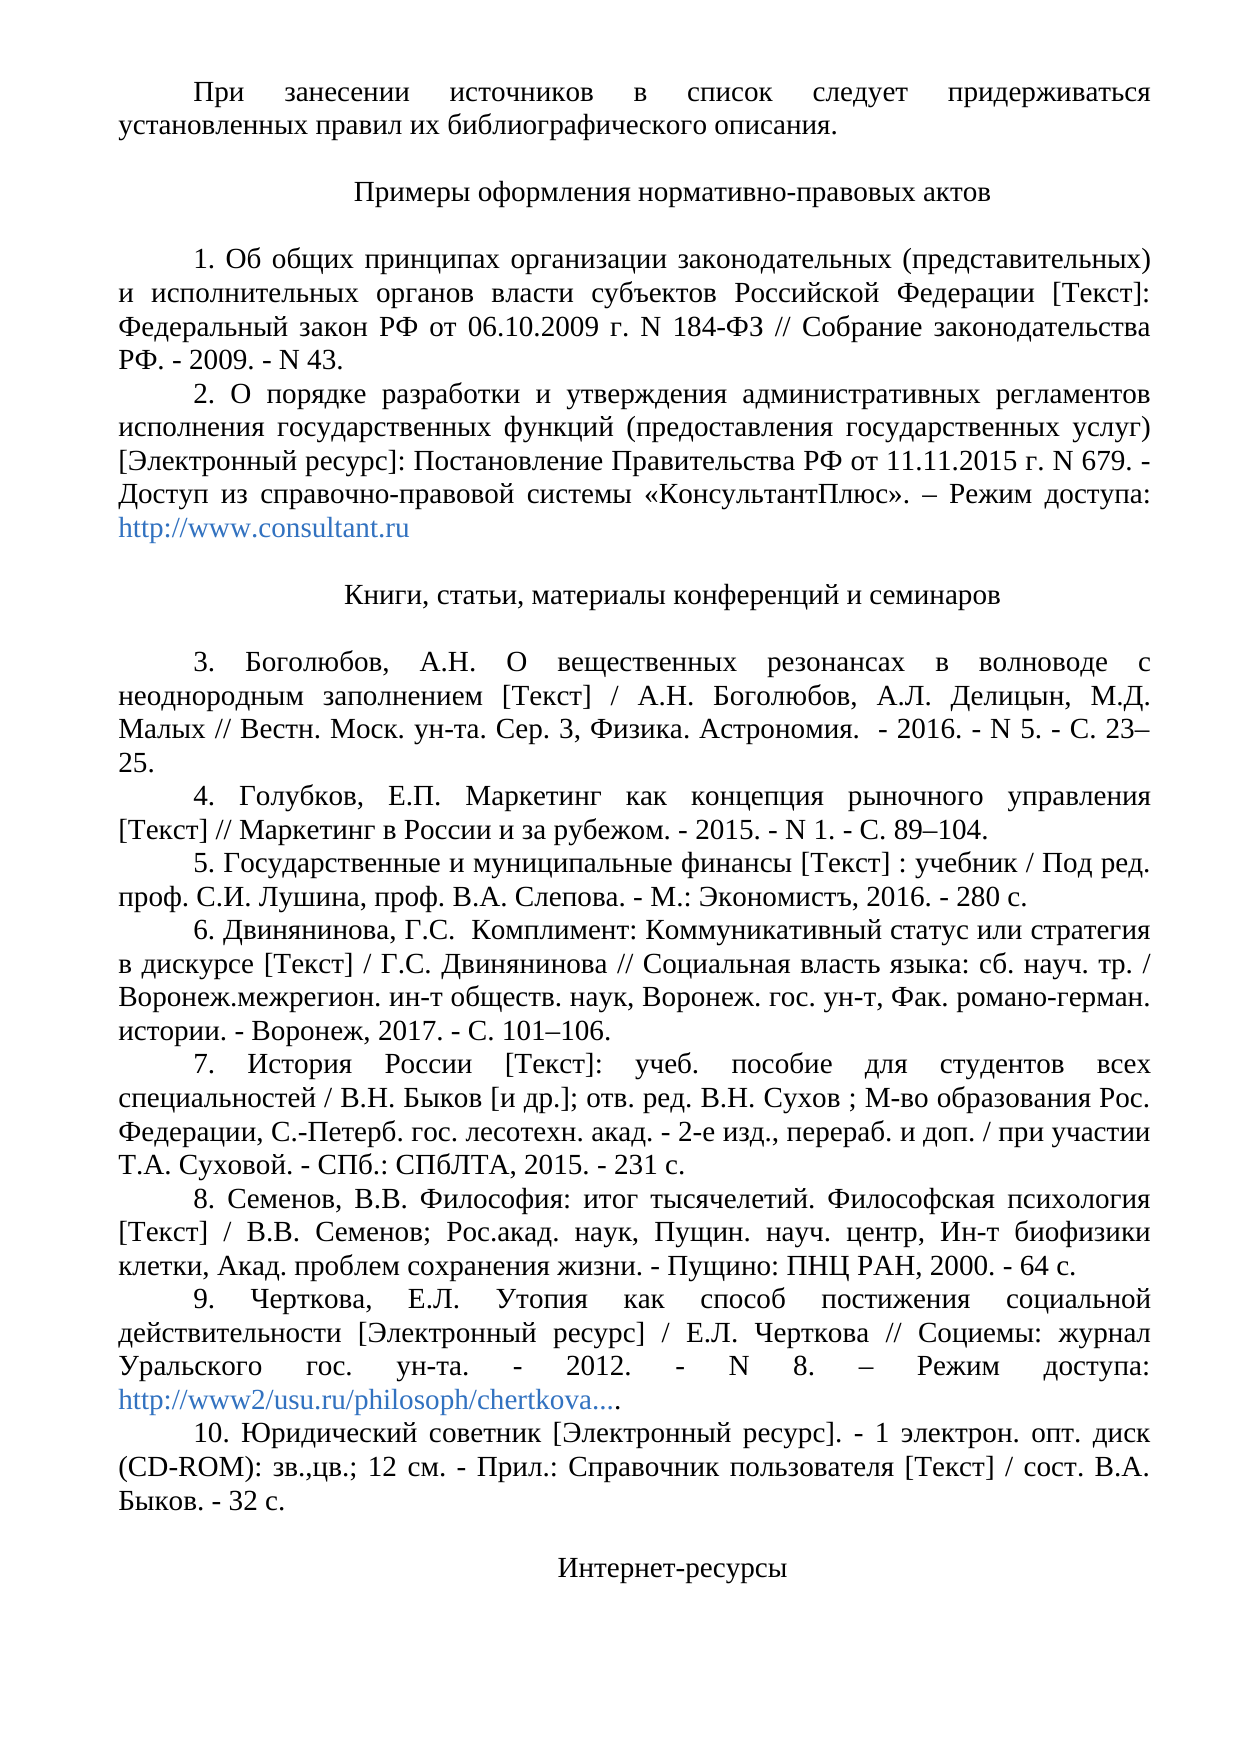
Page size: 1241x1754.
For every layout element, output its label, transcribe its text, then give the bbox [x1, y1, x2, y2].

list 3. Боголюбов, А.Н. О вещественных резонансах в волноводе с неоднородным заполнением [Текст] / А.Н. Боголюбов, А.Л. Делицын, М.Д. Малых // Вестн. Моск. ун-та. Сер. 3, Физика. Астрономия. - 2016. - N 5. - С. 23–25. [118, 644, 1152, 778]
list 8. Семенов, В.В. Философия: итог тысячелетий. Философская психология [Текст] / В.В. Семенов; Рос.акад. наук, Пущин. науч. центр, Ин-т биофизики клетки, Акад. проблем сохранения жизни. - Пущино: ПНЦ РАН, 2000. - 64 с. [118, 1181, 1152, 1281]
list Примеры оформления нормативно-правовых актов [118, 174, 1152, 208]
list 5. Государственные и муниципальные финансы [Текст] : учебник / Под ред. проф. С.И. Лушина, проф. В.А. Слепова. - М.: Экономистъ, 2016. - 280 с. [118, 845, 1152, 912]
list 9. Черткова, Е.Л. Утопия как способ постижения социальной действительности [Электронный ресурс] / Е.Л. Черткова // Социемы: журнал Уральского гос. ун-та. - 2012. - N 8. – Режим доступа: http://www2/usu.ru/philosoph/chertkova.... [118, 1281, 1152, 1416]
list 2. О порядке разработки и утверждения административных регламентов исполнения государственных функций (предоставления государственных услуг) [Электронный ресурс]: Постановление Правительства РФ от 11.11.2015 г. N 679. - Доступ из справочно-правовой системы «КонсультантПлюс». – Режим доступа: http://www.consultant.ru [118, 376, 1152, 543]
list При занесении источников в список следует придерживаться установленных правил их библиографического описания. [118, 74, 1152, 141]
list 7. История России [Текст]: учеб. пособие для студентов всех специальностей / В.Н. Быков [и др.]; отв. ред. В.Н. Сухов ; М-во образования Рос. Федерации, С.-Петерб. гос. лесотехн. акад. - 2-е изд., перераб. и доп. / при участии Т.А. Суховой. - СПб.: СПбЛТА, 2015. - 231 с. [118, 1047, 1152, 1181]
list 6. Двинянинова, Г.С. Комплимент: Коммуникативный статус или стратегия в дискурсе [Текст] / Г.С. Двинянинова // Социальная власть языка: сб. науч. тр. / Воронеж.межрегион. ин-т обществ. наук, Воронеж. гос. ун-т, Фак. романо-герман. истории. - Воронеж, 2017. - С. 101–106. [118, 912, 1152, 1047]
list Интернет-ресурсы [118, 1550, 1152, 1583]
list 10. Юридический советник [Электронный ресурс]. - 1 электрон. опт. диск (CD-ROM): зв.,цв.; 12 см. - Прил.: Справочник пользователя [Текст] / сост. В.А. Быков. - 32 с. [118, 1416, 1152, 1516]
list 1. Об общих принципах организации законодательных (представительных) и исполнительных органов власти субъектов Российской Федерации [Текст]: Федеральный закон РФ от 06.10.2009 г. N 184-ФЗ // Собрание законодательства РФ. - 2009. - N 43. [118, 242, 1152, 376]
list Книги, статьи, материалы конференций и семинаров [118, 577, 1152, 611]
list 4. Голубков, Е.П. Маркетинг как концепция рыночного управления [Текст] // Маркетинг в России и за рубежом. - 2015. - N 1. - С. 89–104. [118, 778, 1152, 845]
